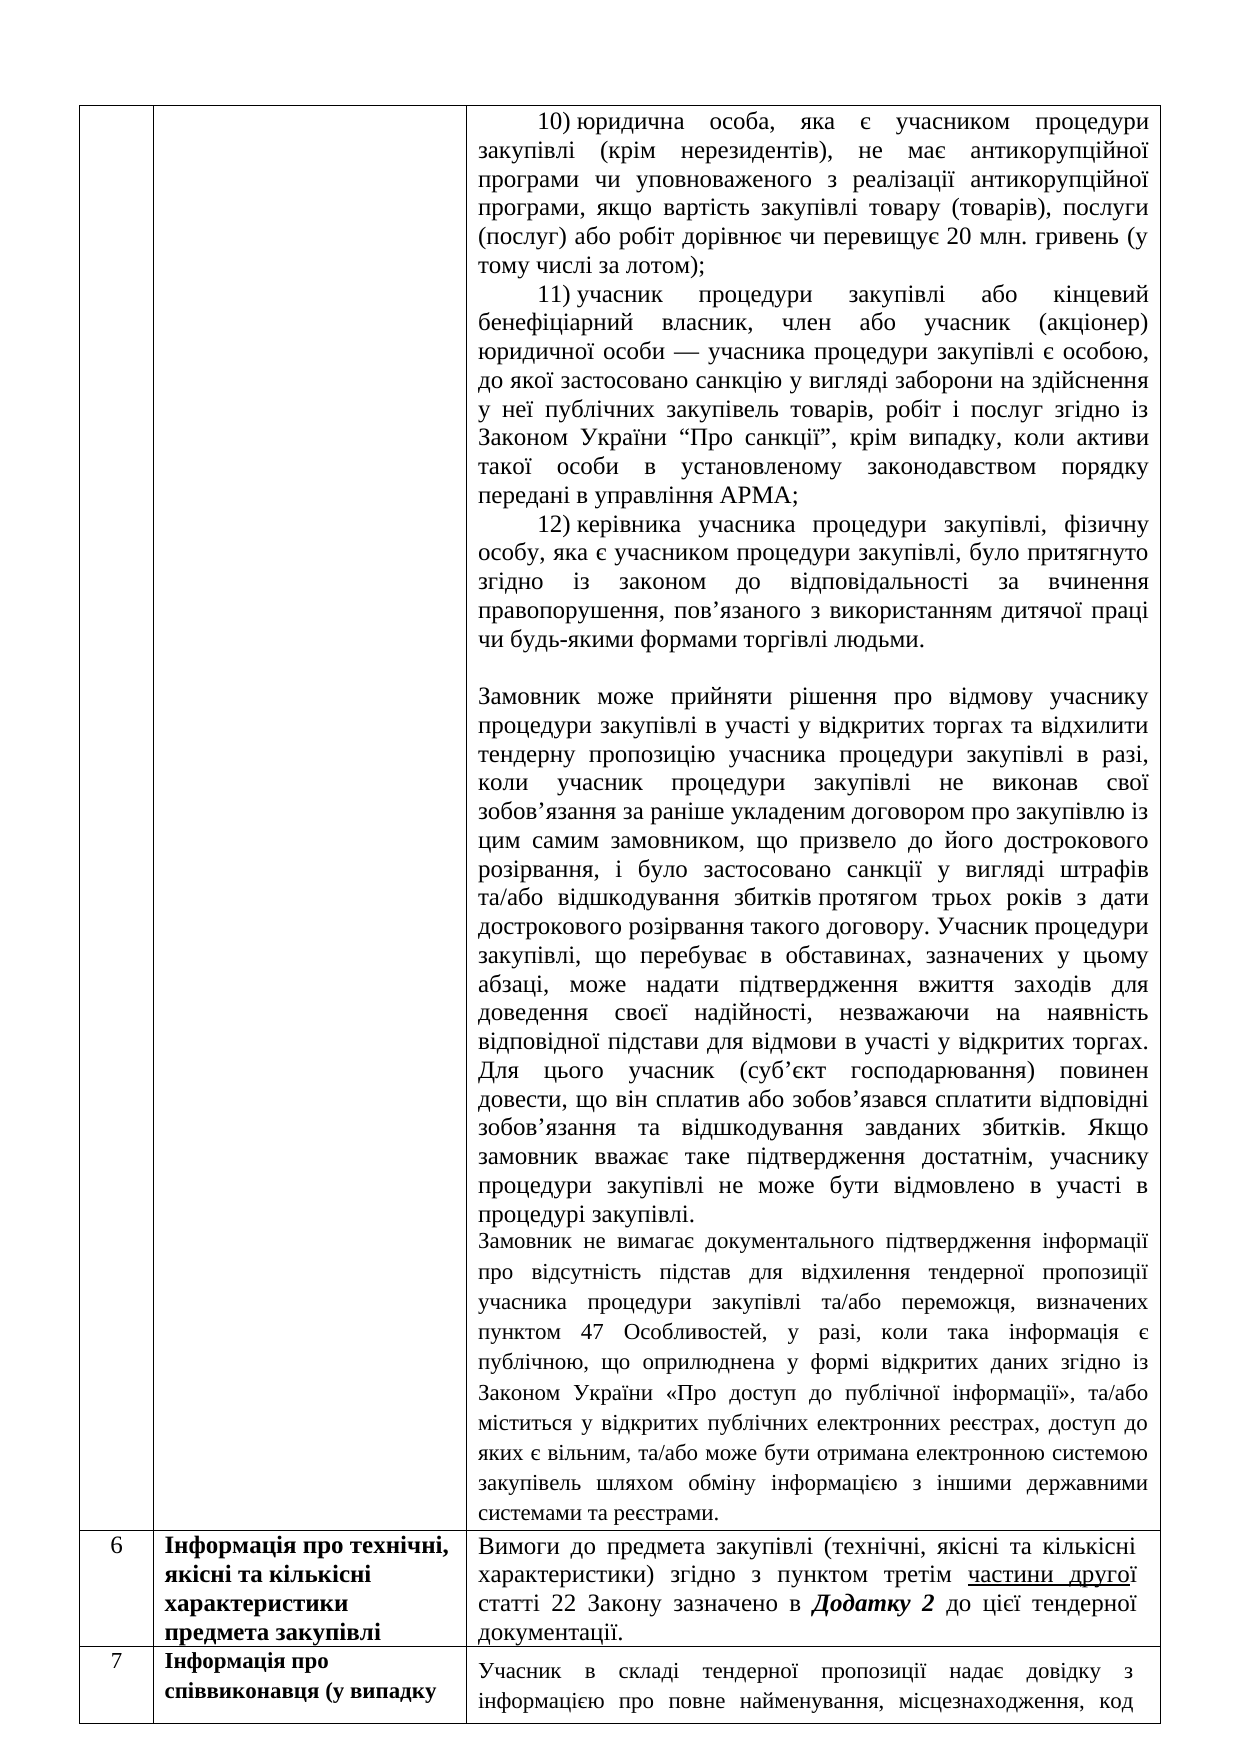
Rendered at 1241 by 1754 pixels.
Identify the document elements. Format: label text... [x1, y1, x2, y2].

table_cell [154, 1647, 466, 1723]
table_cell Вимоги до предмета закупівлі (технічні, якісні та кількісні характеристики) згідно з пунктом третім частини другої статті 22 Закону зазначено в Додатку 2 до цієї тендерної документації. [467, 1531, 1160, 1646]
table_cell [467, 1647, 1160, 1723]
table_cell 6 [80, 1531, 153, 1646]
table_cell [467, 106, 1160, 1529]
table_cell Інформація про технічні, якісні та кількісні характеристики предмета закупівлі [154, 1531, 466, 1646]
table_cell 7 [80, 1647, 153, 1723]
table_cell 5 [80, 106, 153, 1529]
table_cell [154, 106, 466, 1529]
